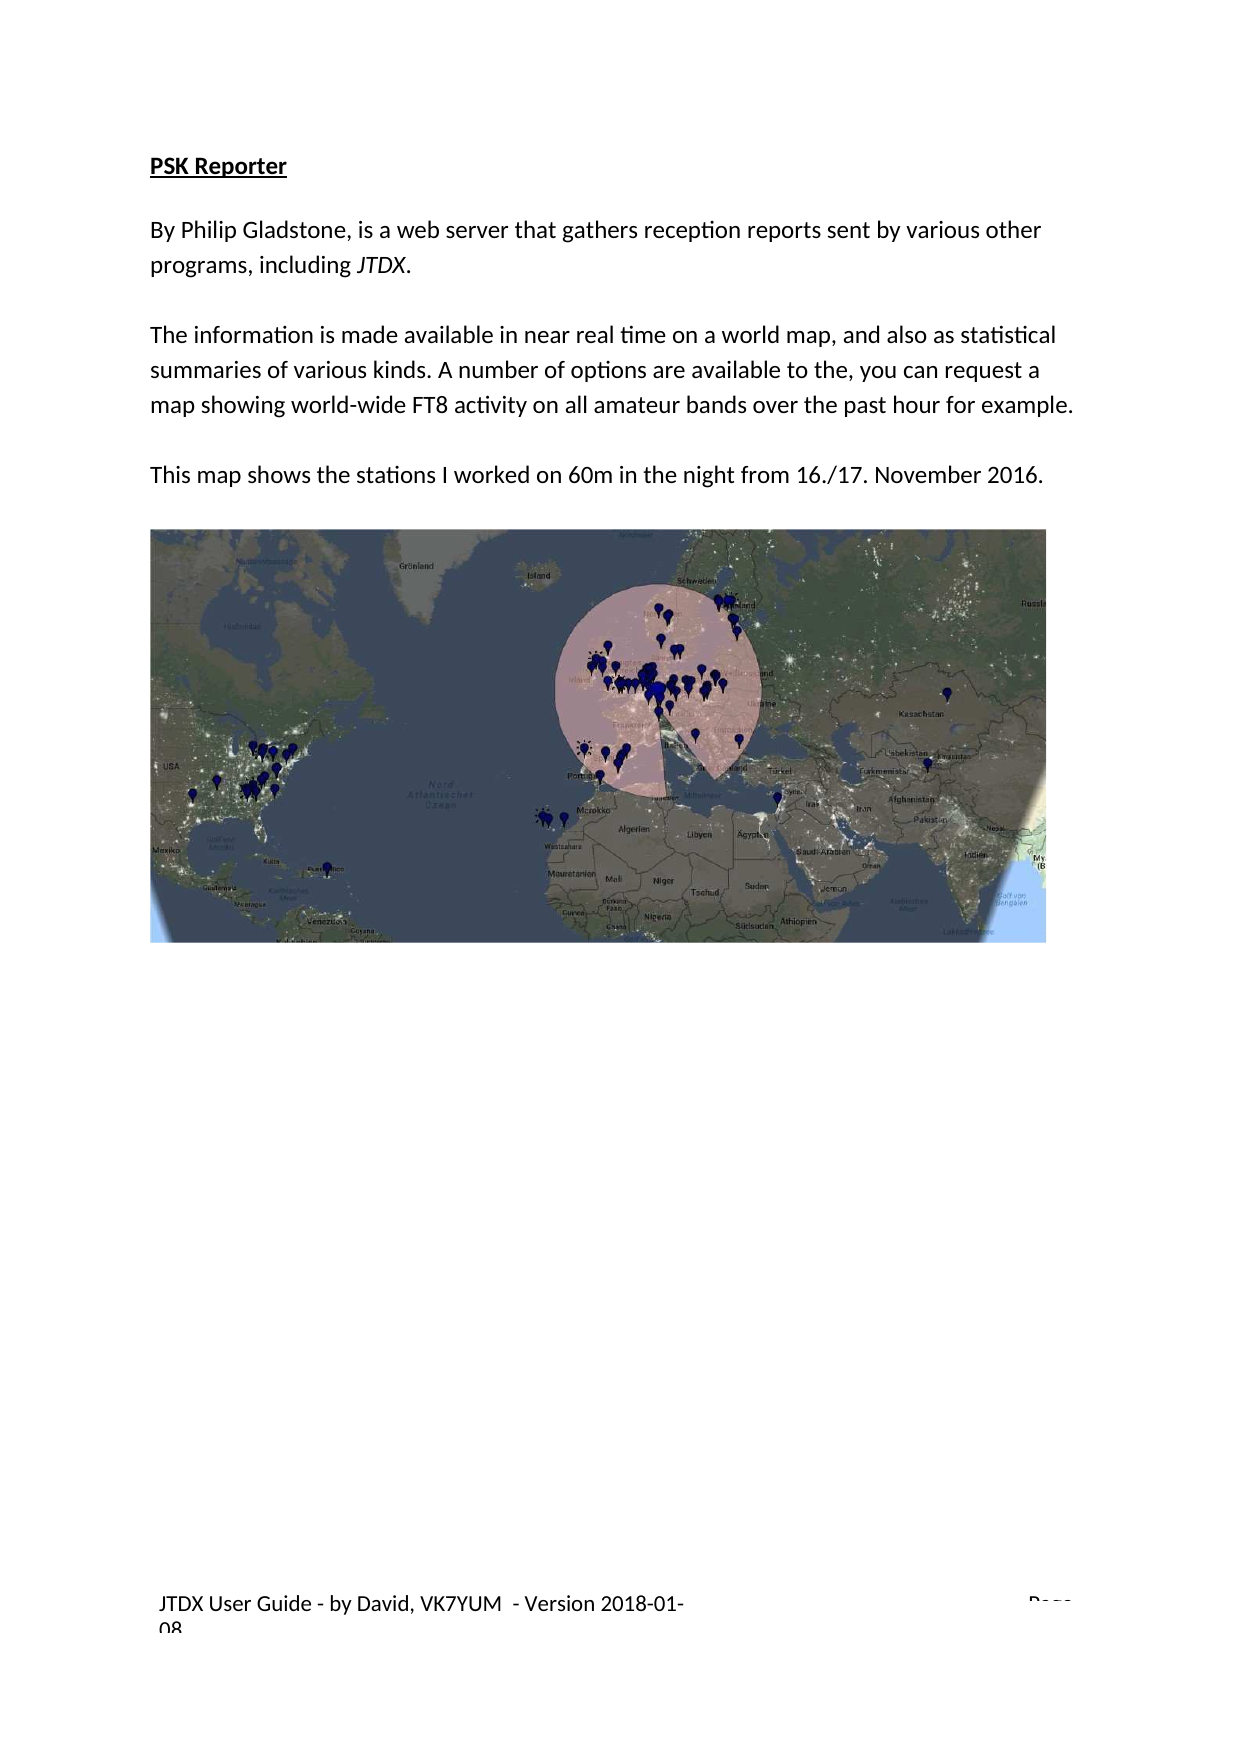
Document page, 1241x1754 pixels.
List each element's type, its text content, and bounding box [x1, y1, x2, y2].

text This map shows the stations I worked on 60m in the night from 16./17. November 2016. [150, 459, 1136, 489]
picture [150, 529, 1047, 943]
text The information is made available in near real time on a world map, and also as statistical summaries of various kinds. A number of options are available to the, you can request a map showing world-wide FT8 activity on all amateur bands over the past hour for example. [150, 319, 1078, 419]
text By Philip Gladstone, is a web server that gathers reception reports sent by various other programs, including JTDX. [150, 214, 1045, 279]
subtitle PSK Reporter [150, 150, 1136, 180]
